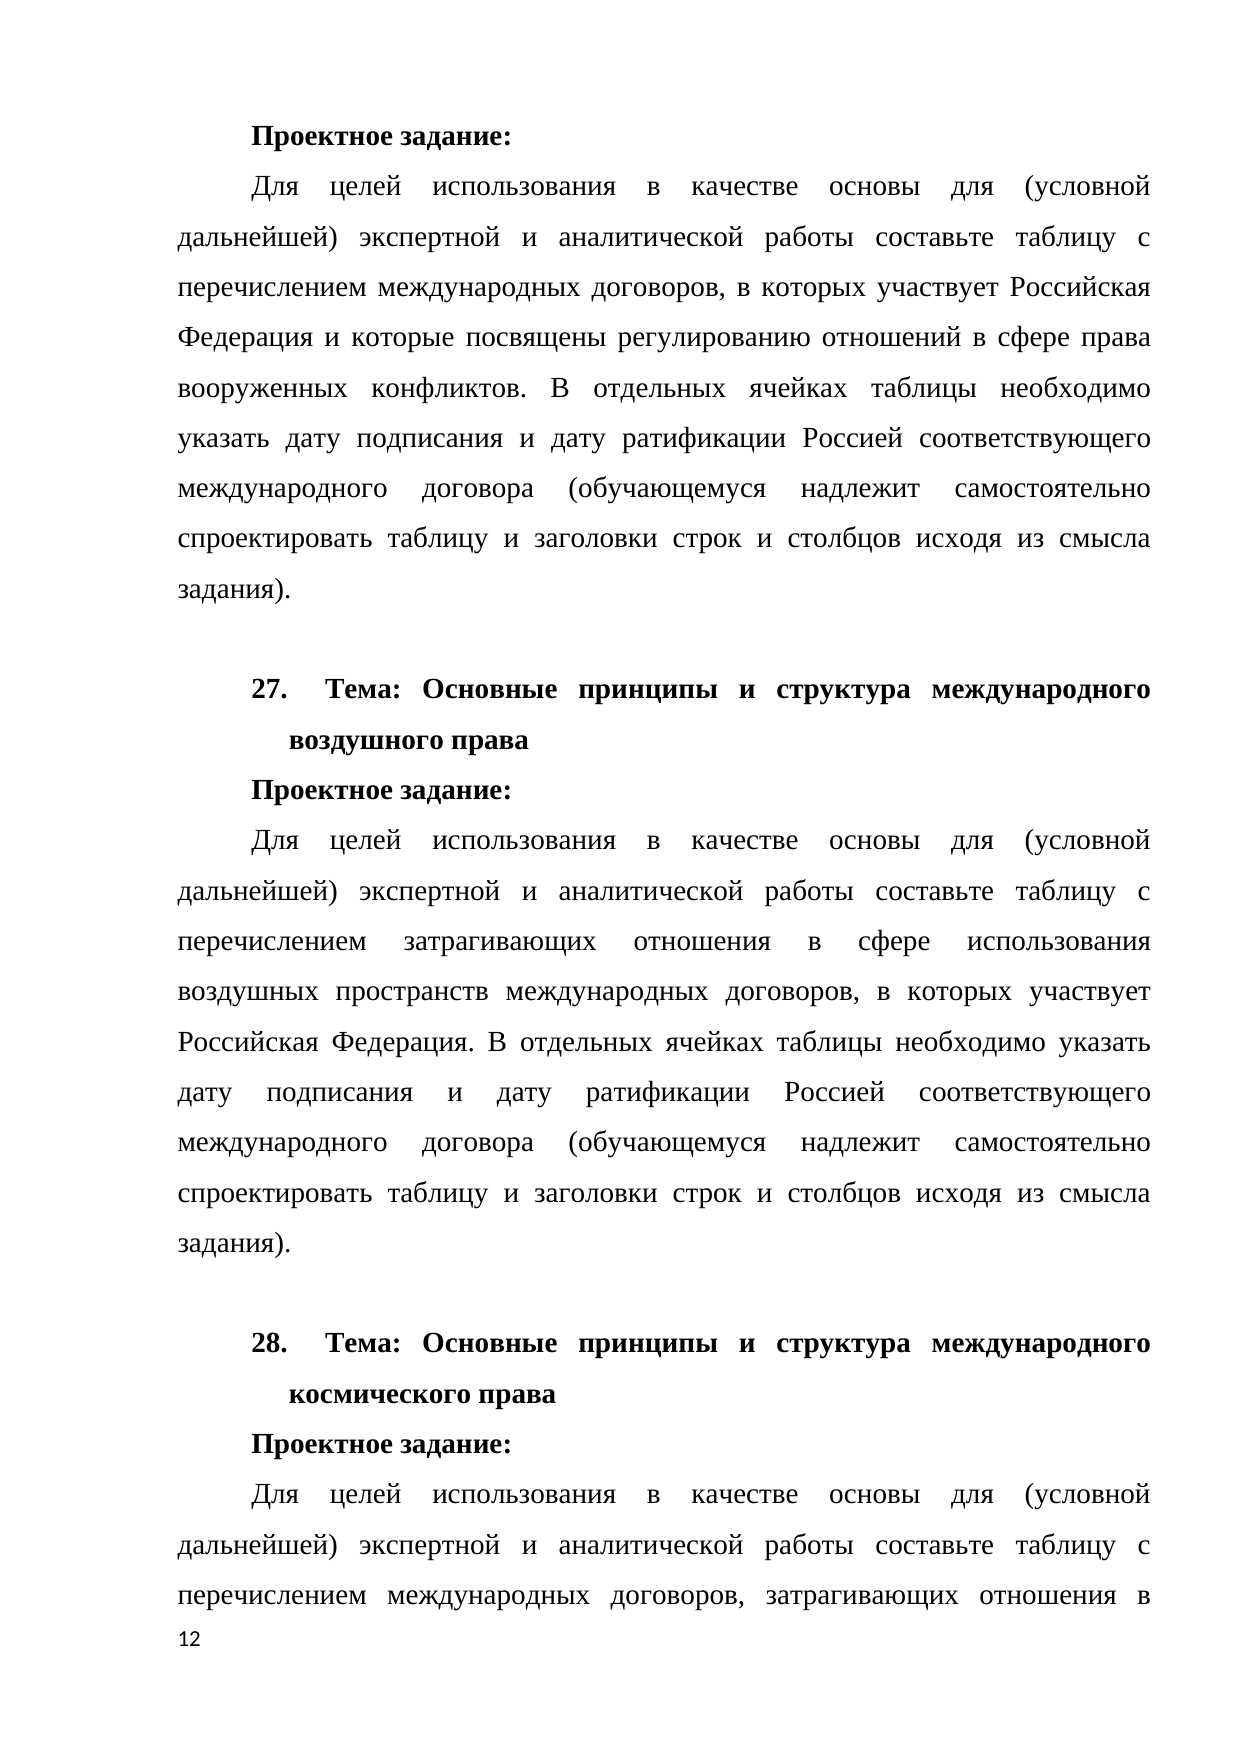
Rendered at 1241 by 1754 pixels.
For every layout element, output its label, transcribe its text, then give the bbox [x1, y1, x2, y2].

text Проектное задание: [177, 772, 1152, 806]
text Для целей использования в качестве основы для (условной дальнейшей) экспертной и аналитической работы составьте таблицу с перечислением затрагивающих отношения в сфере использования воздушных пространств международных договоров, в которых участвует Российская Федерация. В отдельных ячейках таблицы необходимо указать дату подписания и дату ратификации Россией соответствующего международного договора (обучающемуся надлежит самостоятельно спроектировать таблицу и заголовки строк и столбцов исходя из смысла задания). [177, 822, 1152, 1258]
text Для целей использования в качестве основы для (условной дальнейшей) экспертной и аналитической работы составьте таблицу с перечислением международных договоров, в которых участвует Российская Федерация и которые посвящены регулированию отношений в сфере права вооруженных конфликтов. В отдельных ячейках таблицы необходимо указать дату подписания и дату ратификации Россией соответствующего международного договора (обучающемуся надлежит самостоятельно спроектировать таблицу и заголовки строк и столбцов исходя из смысла задания). [177, 168, 1152, 604]
text Проектное задание: [177, 1426, 1152, 1460]
list Тема: Основные принципы и структура международного космического права [251, 1326, 1152, 1409]
text Проектное задание: [177, 118, 1152, 152]
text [177, 1477, 1152, 1611]
list Тема: Основные принципы и структура международного воздушного права [251, 672, 1152, 755]
